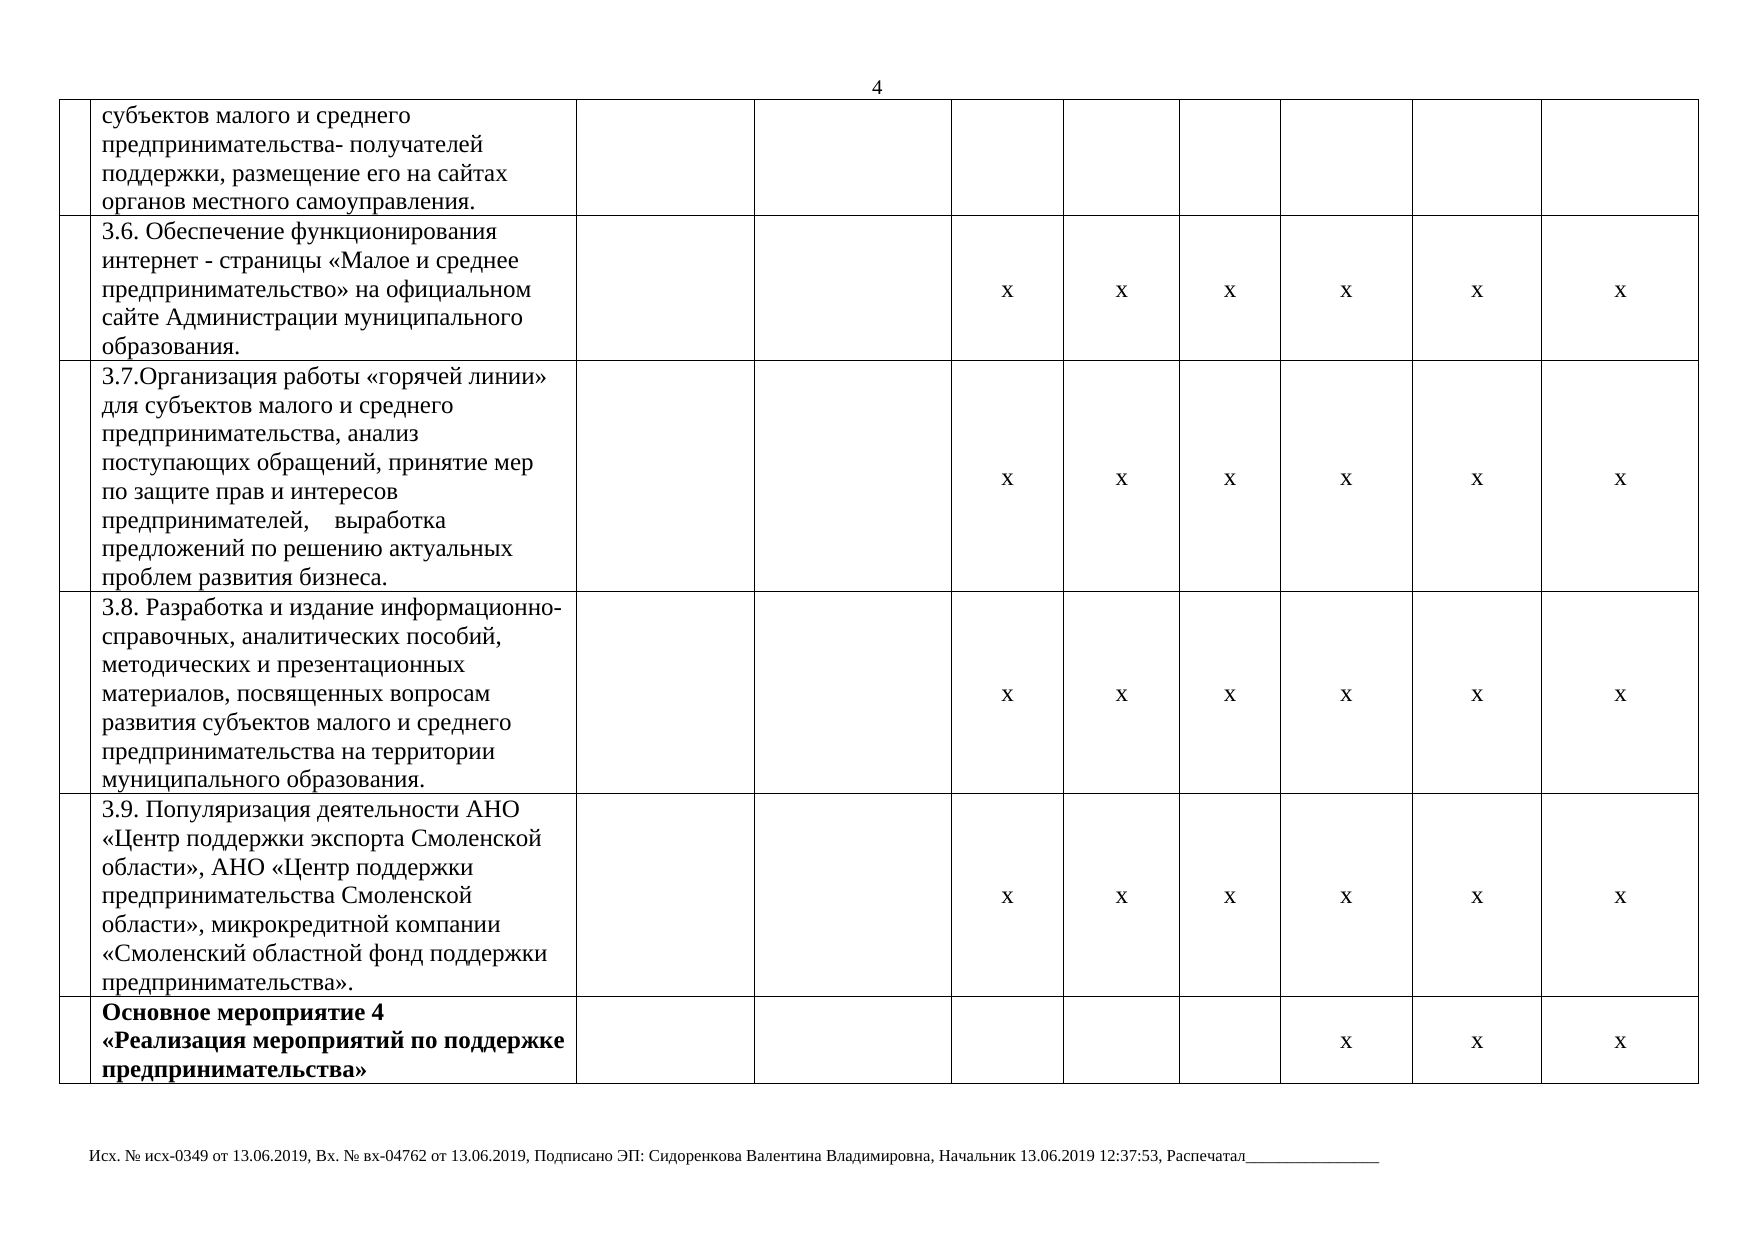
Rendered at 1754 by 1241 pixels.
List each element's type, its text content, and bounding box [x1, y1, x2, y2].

table_cell х [1281, 100, 1412, 215]
table_cell [577, 997, 754, 1083]
table_cell х [952, 216, 1063, 360]
table_cell [577, 216, 754, 360]
table_cell х [1413, 216, 1541, 360]
table_cell [755, 997, 951, 1083]
table_cell х [1542, 216, 1698, 360]
table_cell х [952, 794, 1063, 996]
table_cell [577, 100, 754, 215]
table_cell [755, 361, 951, 591]
table_cell [755, 592, 951, 793]
table_cell [60, 100, 90, 215]
table_cell х [952, 100, 1063, 215]
table_cell х [1542, 794, 1698, 996]
table_cell х [1180, 361, 1280, 591]
table_cell Основное мероприятие 4 «Реализация мероприятий по поддержке предпринимательства» [91, 997, 576, 1083]
table_cell 3.9. Популяризация деятельности АНО «Центр поддержки экспорта Смоленской области», АНО «Центр поддержки предпринимательства Смоленской области», микрокредитной компании «Смоленский областной фонд поддержки предпринимательства». [91, 794, 576, 996]
table_cell [60, 361, 90, 591]
table_cell х [1413, 997, 1541, 1083]
table_cell [60, 216, 90, 360]
table_cell х [1064, 361, 1179, 591]
table_cell [60, 794, 90, 996]
table_cell х [1542, 100, 1698, 215]
table_cell [1180, 997, 1280, 1083]
table_cell [577, 794, 754, 996]
table_cell [952, 997, 1063, 1083]
table_cell х [1281, 361, 1412, 591]
table_cell х [1281, 794, 1412, 996]
table_cell 3.7.Организация работы «горячей линии» для субъектов малого и среднего предпринимательства, анализ поступающих обращений, принятие мер по защите прав и интересов предпринимателей, выработка предложений по решению актуальных проблем развития бизнеса. [91, 361, 576, 591]
table_cell 3.8. Разработка и издание информационно-справочных, аналитических пособий, методических и презентационных материалов, посвященных вопросам развития субъектов малого и среднего предпринимательства на территории муниципального образования. [91, 592, 576, 793]
table_cell х [1064, 592, 1179, 793]
table_cell х [952, 592, 1063, 793]
table_cell х [1413, 592, 1541, 793]
table_cell х [1413, 361, 1541, 591]
table_cell [755, 100, 951, 215]
table_cell х [1281, 216, 1412, 360]
table_cell х [1542, 997, 1698, 1083]
table_cell х [1180, 100, 1280, 215]
table_cell х [1180, 794, 1280, 996]
table_cell х [1180, 592, 1280, 793]
table_cell х [1064, 100, 1179, 215]
table_cell х [1281, 592, 1412, 793]
table_cell х [1413, 794, 1541, 996]
table_cell [577, 592, 754, 793]
table_cell х [952, 361, 1063, 591]
table_cell х [1542, 592, 1698, 793]
table_cell [1064, 997, 1179, 1083]
table_cell х [1064, 216, 1179, 360]
table_cell х [1281, 997, 1412, 1083]
table_cell х [1542, 361, 1698, 591]
table_cell [755, 794, 951, 996]
table_cell [60, 592, 90, 793]
table_cell х [1064, 794, 1179, 996]
table_cell [577, 361, 754, 591]
table_cell 3.6. Обеспечение функционирования интернет - страницы «Малое и среднее предпринимательство» на официальном сайте Администрации муниципального образования. [91, 216, 576, 360]
table_cell [755, 216, 951, 360]
table_cell [60, 997, 90, 1083]
table_cell х [1180, 216, 1280, 360]
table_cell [91, 100, 576, 215]
table_cell х [1413, 100, 1541, 215]
